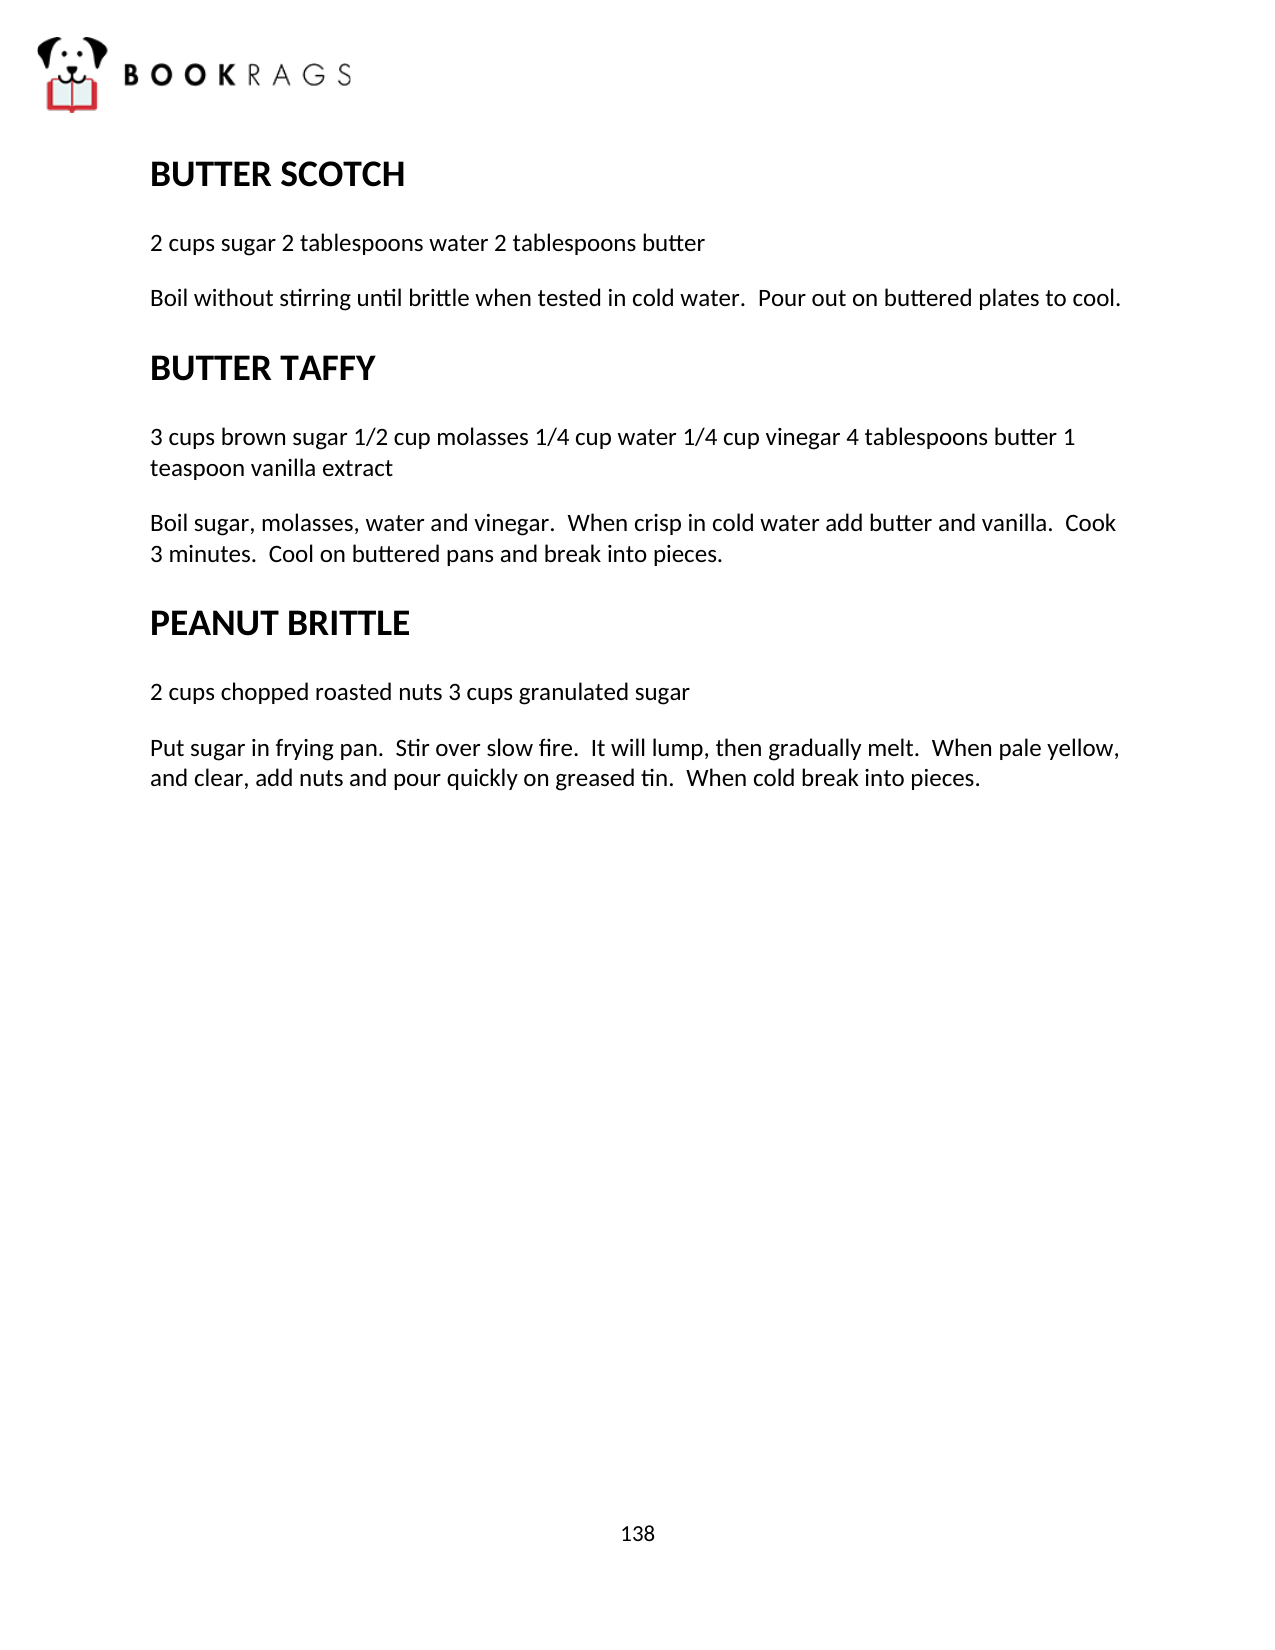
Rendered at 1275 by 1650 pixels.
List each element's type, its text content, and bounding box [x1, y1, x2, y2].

text Boil without stirring until brittle when tested in cold water. Pour out on buttered plates to cool. [150, 282, 1125, 313]
text PEANUT BRITTLE [150, 599, 1125, 645]
text BUTTER TAFFY [150, 344, 1125, 390]
text 3 cups brown sugar 1/2 cup molasses 1/4 cup water 1/4 cup vinegar 4 tablespoons butter 1 teaspoon vanilla extract [150, 421, 1125, 482]
text BUTTER SCOTCH [150, 150, 1125, 196]
picture [37, 37, 351, 113]
text Boil sugar, molasses, water and vinegar. When crisp in cold water add butter and vanilla. Cook 3 minutes. Cool on buttered pans and break into pieces. [150, 507, 1125, 568]
text 2 cups chopped roasted nuts 3 cups granulated sugar [150, 676, 1125, 707]
text Put sugar in frying pan. Stir over slow fire. It will lump, then gradually melt. When pale yellow, and clear, add nuts and pour quickly on greased tin. When cold break into pieces. [150, 732, 1125, 793]
text 2 cups sugar 2 tablespoons water 2 tablespoons butter [150, 227, 1125, 257]
